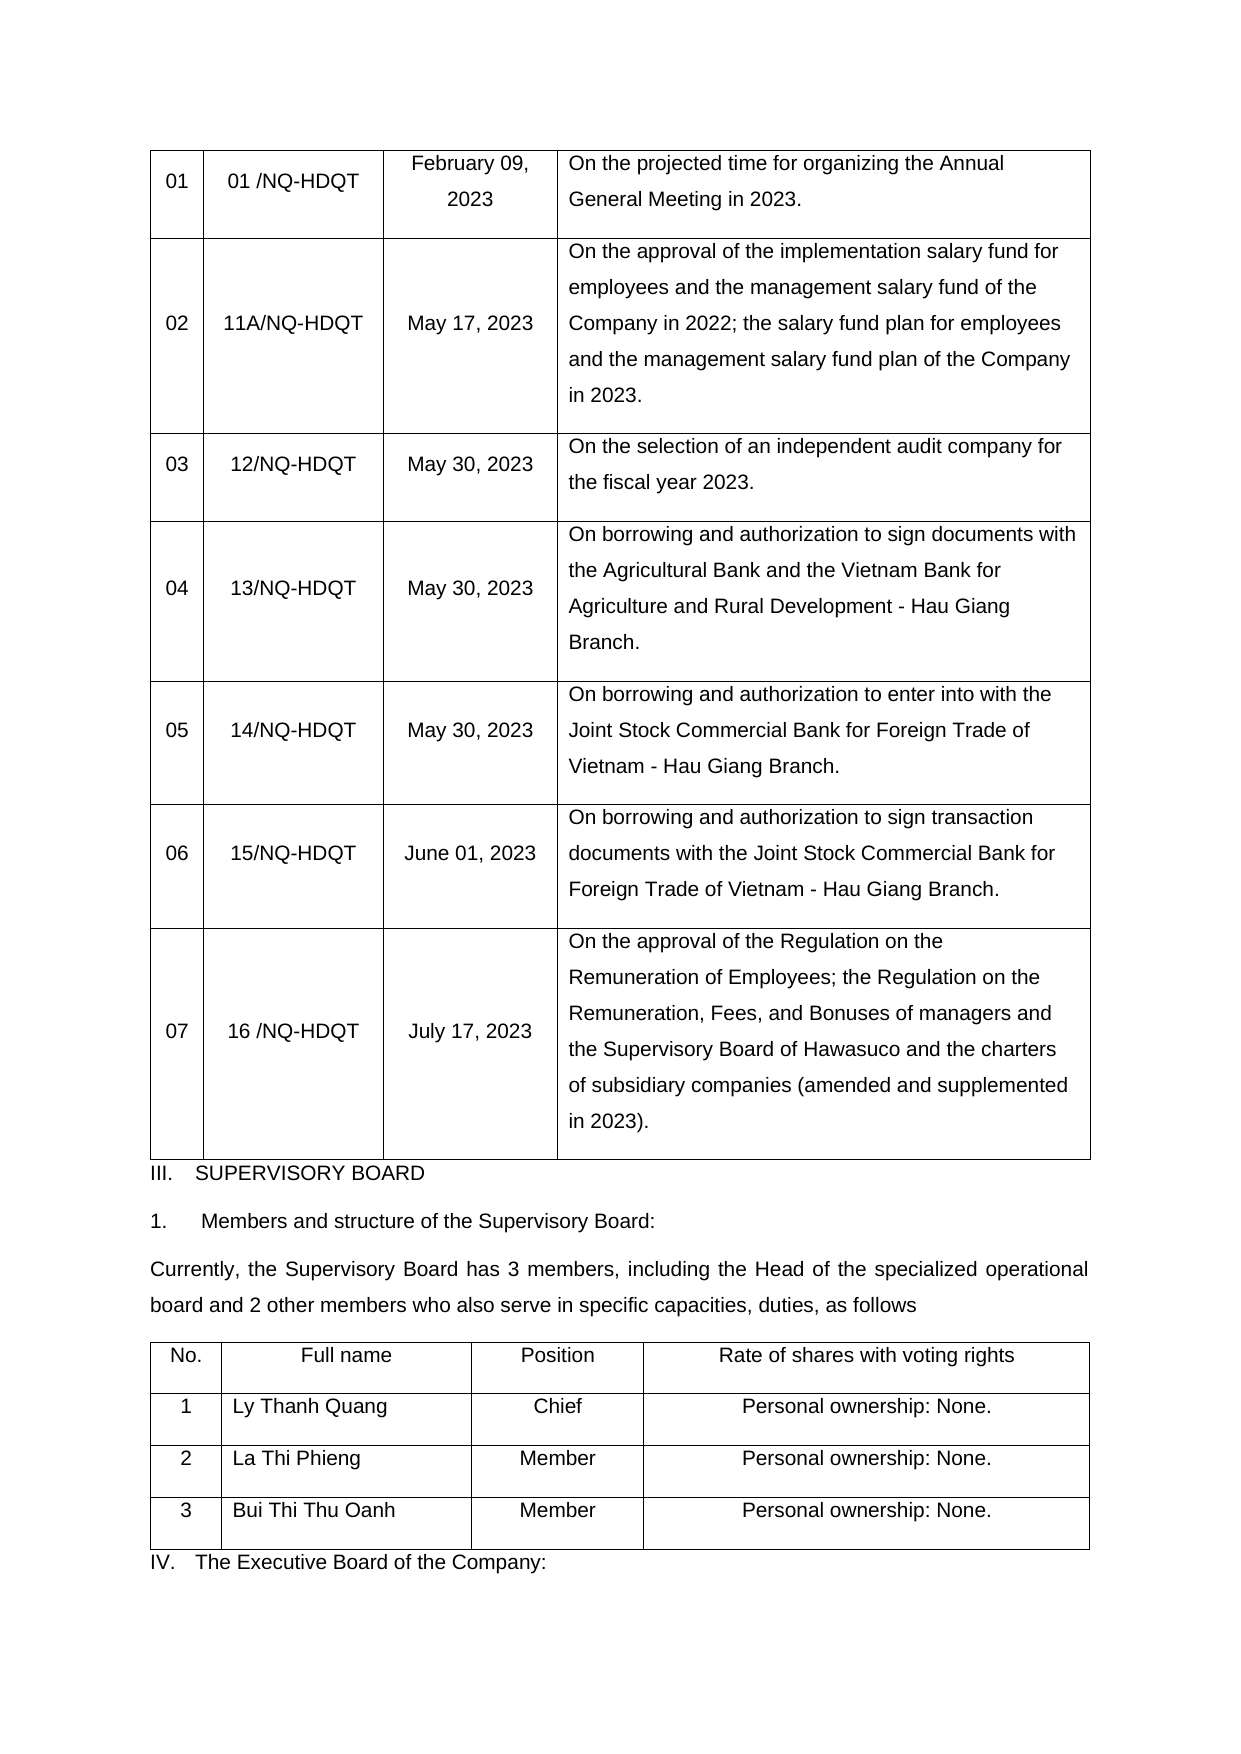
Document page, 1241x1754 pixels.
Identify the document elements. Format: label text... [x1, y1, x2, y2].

table_cell Personal ownership: None. [644, 1394, 1089, 1445]
table_header Position [472, 1343, 643, 1393]
table_cell February 09, 2023 [384, 151, 557, 238]
list The Executive Board of the Company: [195, 1550, 1090, 1574]
table_cell On borrowing and authorization to sign documents with the Agricultural Bank and the Vietnam Bank for Agriculture and Rural Development - Hau Giang Branch. [558, 522, 1090, 681]
table_cell 07 [151, 929, 203, 1159]
table_cell 14/NQ-HDQT [204, 682, 383, 804]
list SUPERVISORY BOARD [195, 1160, 1090, 1184]
table_cell On borrowing and authorization to sign transaction documents with the Joint Stock Commercial Bank for Foreign Trade of Vietnam - Hau Giang Branch. [558, 805, 1090, 928]
table_cell On the selection of an independent audit company for the fiscal year 2023. [558, 434, 1090, 521]
table_cell 01 /NQ-HDQT [204, 151, 383, 238]
table_cell May 30, 2023 [384, 522, 557, 681]
table_cell 11A/NQ-HDQT [204, 239, 383, 433]
table_cell 12/NQ-HDQT [204, 434, 383, 521]
table_cell 13/NQ-HDQT [204, 522, 383, 681]
table_cell Personal ownership: None. [644, 1446, 1089, 1497]
table_cell On the approval of the Regulation on the Remuneration of Employees; the Regulation on the Remuneration, Fees, and Bonuses of managers and the Supervisory Board of Hawasuco and the charters of subsidiary companies (amended and supplemented in 2023). [558, 929, 1090, 1159]
table_cell May 30, 2023 [384, 434, 557, 521]
table_cell Bui Thi Thu Oanh [222, 1498, 471, 1549]
table_cell 03 [151, 434, 203, 521]
table_cell 02 [151, 239, 203, 433]
table_cell 3 [151, 1498, 221, 1549]
table_cell On the approval of the implementation salary fund for employees and the management salary fund of the Company in 2022; the salary fund plan for employees and the management salary fund plan of the Company in 2023. [558, 239, 1090, 433]
table_header Rate of shares with voting rights [644, 1343, 1089, 1393]
table_cell On the projected time for organizing the Annual General Meeting in 2023. [558, 151, 1090, 238]
table_cell 04 [151, 522, 203, 681]
table_cell 16 /NQ-HDQT [204, 929, 383, 1159]
table_header Full name [222, 1343, 471, 1393]
table_cell Ly Thanh Quang [222, 1394, 471, 1445]
table_cell Member [472, 1446, 643, 1497]
table_cell Personal ownership: None. [644, 1498, 1089, 1549]
text Currently, the Supervisory Board has 3 members, including the Head of the specialized operational board and 2 other members who also serve in specific capacities, duties, as follows [150, 1257, 1090, 1317]
table_cell May 30, 2023 [384, 682, 557, 804]
table_cell 15/NQ-HDQT [204, 805, 383, 928]
table_cell 06 [151, 805, 203, 928]
list Members and structure of the Supervisory Board: [150, 1209, 1090, 1233]
table_cell 2 [151, 1446, 221, 1497]
table_cell La Thi Phieng [222, 1446, 471, 1497]
table_cell 05 [151, 682, 203, 804]
table_cell On borrowing and authorization to enter into with the Joint Stock Commercial Bank for Foreign Trade of Vietnam - Hau Giang Branch. [558, 682, 1090, 804]
table_cell Member [472, 1498, 643, 1549]
table_cell July 17, 2023 [384, 929, 557, 1159]
table_cell May 17, 2023 [384, 239, 557, 433]
table_cell 01 [151, 151, 203, 238]
table_cell 1 [151, 1394, 221, 1445]
table_cell Chief [472, 1394, 643, 1445]
table_header No. [151, 1343, 221, 1393]
table_cell June 01, 2023 [384, 805, 557, 928]
